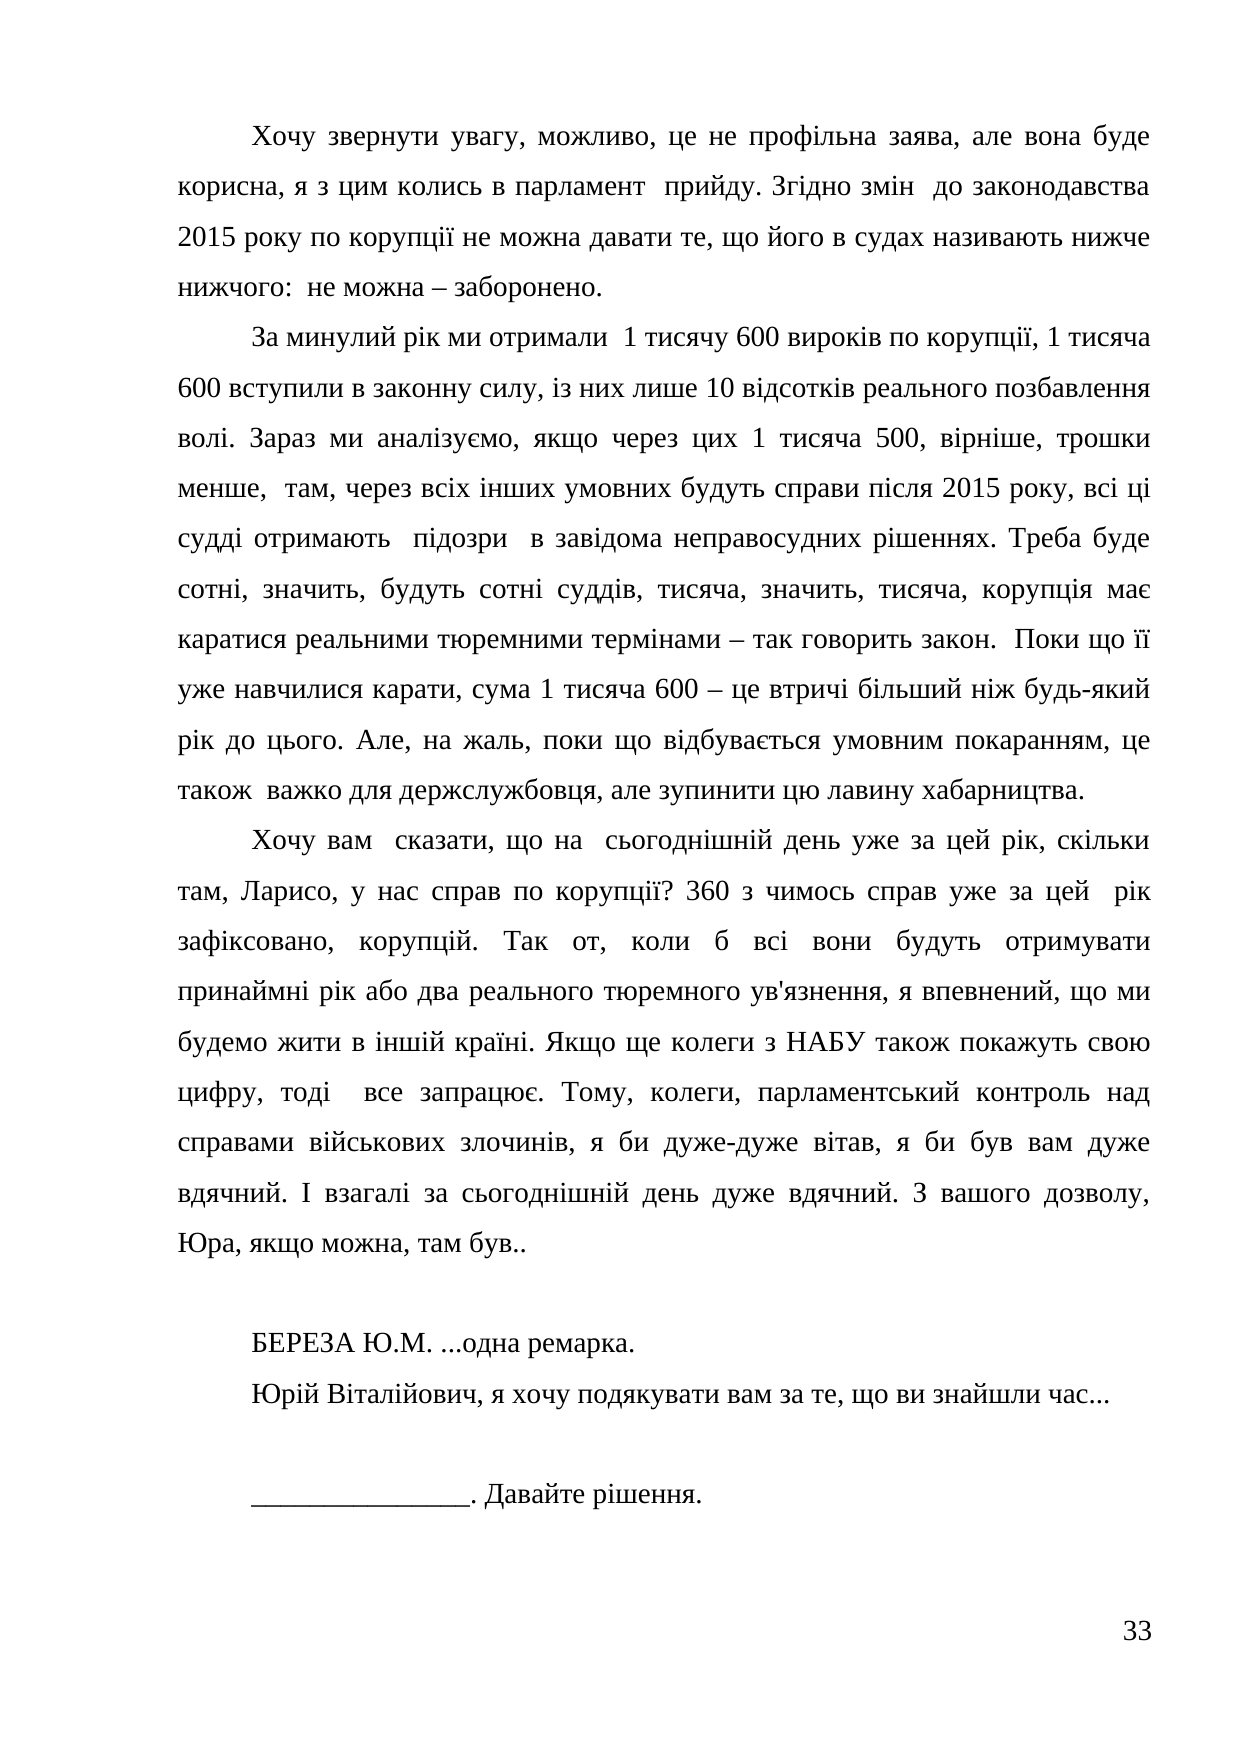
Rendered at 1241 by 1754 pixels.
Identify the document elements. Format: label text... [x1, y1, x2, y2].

text Юрій Віталійович, я хочу подякувати вам за те, що ви знайшли час... [177, 1376, 1152, 1409]
text Хочу вам сказати, що на сьогоднішній день уже за цей рік, скільки там, Ларисо, у нас справ по корупції? 360 з чимось справ уже за цей рік зафіксовано, корупцій. Так от, коли б всі вони будуть отримувати принаймні рік або два реального тюремного ув'язнення, я впевнений, що ми будемо жити в іншій країні. Якщо ще колеги з НАБУ також покажуть свою цифру, тоді все запрацює. Тому, колеги, парламентський контроль над справами військових злочинів, я би дуже-дуже вітав, я би був вам дуже вдячний. І взагалі за сьогоднішній день дуже вдячний. З вашого дозволу, Юра, якщо можна, там був.. [177, 822, 1152, 1258]
text За минулий рік ми отримали 1 тисячу 600 вироків по корупції, 1 тисяча 600 вступили в законну силу, із них лише 10 відсотків реального позбавлення волі. Зараз ми аналізуємо, якщо через цих 1 тисяча 500, вірніше, трошки менше, там, через всіх інших умовних будуть справи після 2015 року, всі ці судді отримають підозри в завідома неправосудних рішеннях. Треба буде сотні, значить, будуть сотні суддів, тисяча, значить, тисяча, корупція має каратися реальними тюремними термінами – так говорить закон. Поки що її уже навчилися карати, сума 1 тисяча 600 – це втричі більший ніж будь-який рік до цього. Але, на жаль, поки що відбувається умовним покаранням, це також важко для держслужбовця, але зупинити цю лавину хабарництва. [177, 319, 1152, 806]
text БЕРЕЗА Ю.М. ...одна ремарка. [177, 1326, 1152, 1359]
text Хочу звернути увагу, можливо, це не профільна заява, але вона буде корисна, я з цим колись в парламент прийду. Згідно змін до законодавства 2015 року по корупції не можна давати те, що його в судах називають нижче нижчого: не можна – заборонено. [177, 118, 1152, 303]
text _______________. Давайте рішення. [177, 1477, 1152, 1510]
